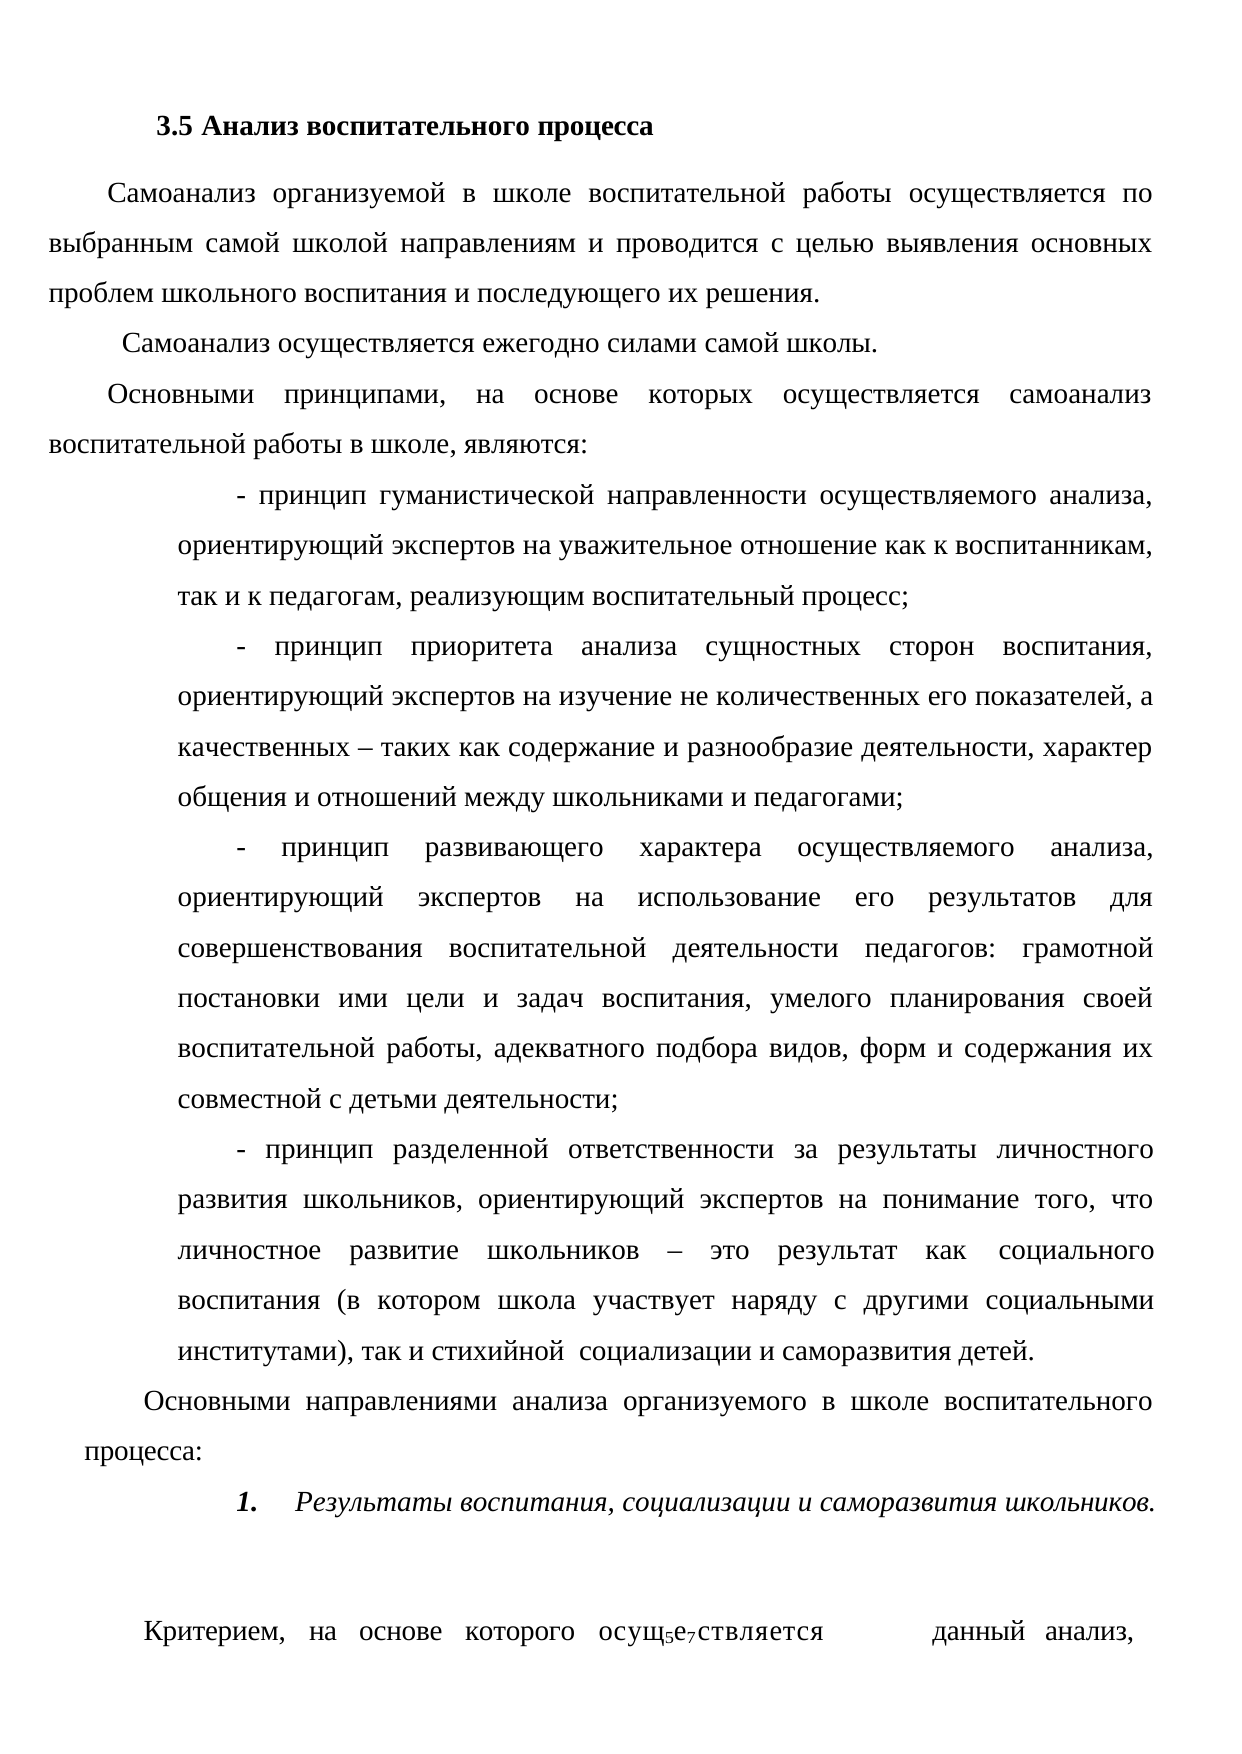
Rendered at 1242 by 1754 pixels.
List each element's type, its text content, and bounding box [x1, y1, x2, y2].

subtitle Анализ воспитательного процесса [156, 108, 1164, 142]
text Основными принципами, на основе которых осуществляется самоанализ воспитательной работы в школе, являются: [48, 376, 1152, 460]
list принцип гуманистической направленности осуществляемого анализа, ориентирующий экспертов на уважительное отношение как к воспитанникам, так и к педагогам, реализующим воспитательный процесс; [177, 477, 1153, 611]
text Основными направлениями анализа организуемого в школе воспитательного процесса: [84, 1383, 1154, 1467]
list принцип разделенной ответственности за результаты личностного развития школьников, ориентирующий экспертов на понимание того, что личностное развитие школьников – это результат как социального воспитания (в котором школа участвует наряду с другими социальными институтами), так и стихийной социализации и саморазвития детей. [177, 1131, 1154, 1366]
text Самоанализ организуемой в школе воспитательной работы осуществляется по выбранным самой школой направлениям и проводится с целью выявления основных проблем школьного воспитания и последующего их решения. [48, 175, 1153, 309]
list принцип развивающего характера осуществляемого анализа, ориентирующий экспертов на использование его результатов для совершенствования воспитательной деятельности педагогов: грамотной постановки ими цели и задач воспитания, умелого планирования своей воспитательной работы, адекватного подбора видов, форм и содержания их совместной с детьми деятельности; [177, 829, 1154, 1114]
list принцип приоритета анализа сущностных сторон воспитания, ориентирующий экспертов на изучение не количественных его показателей, а качественных – таких как содержание и разнообразие деятельности, характер общения и отношений между школьниками и педагогами; [177, 628, 1153, 812]
list Результаты воспитания, социализации и саморазвития школьников. [236, 1484, 1164, 1518]
text Самоанализ осуществляется ежегодно силами самой школы. [122, 326, 1164, 359]
